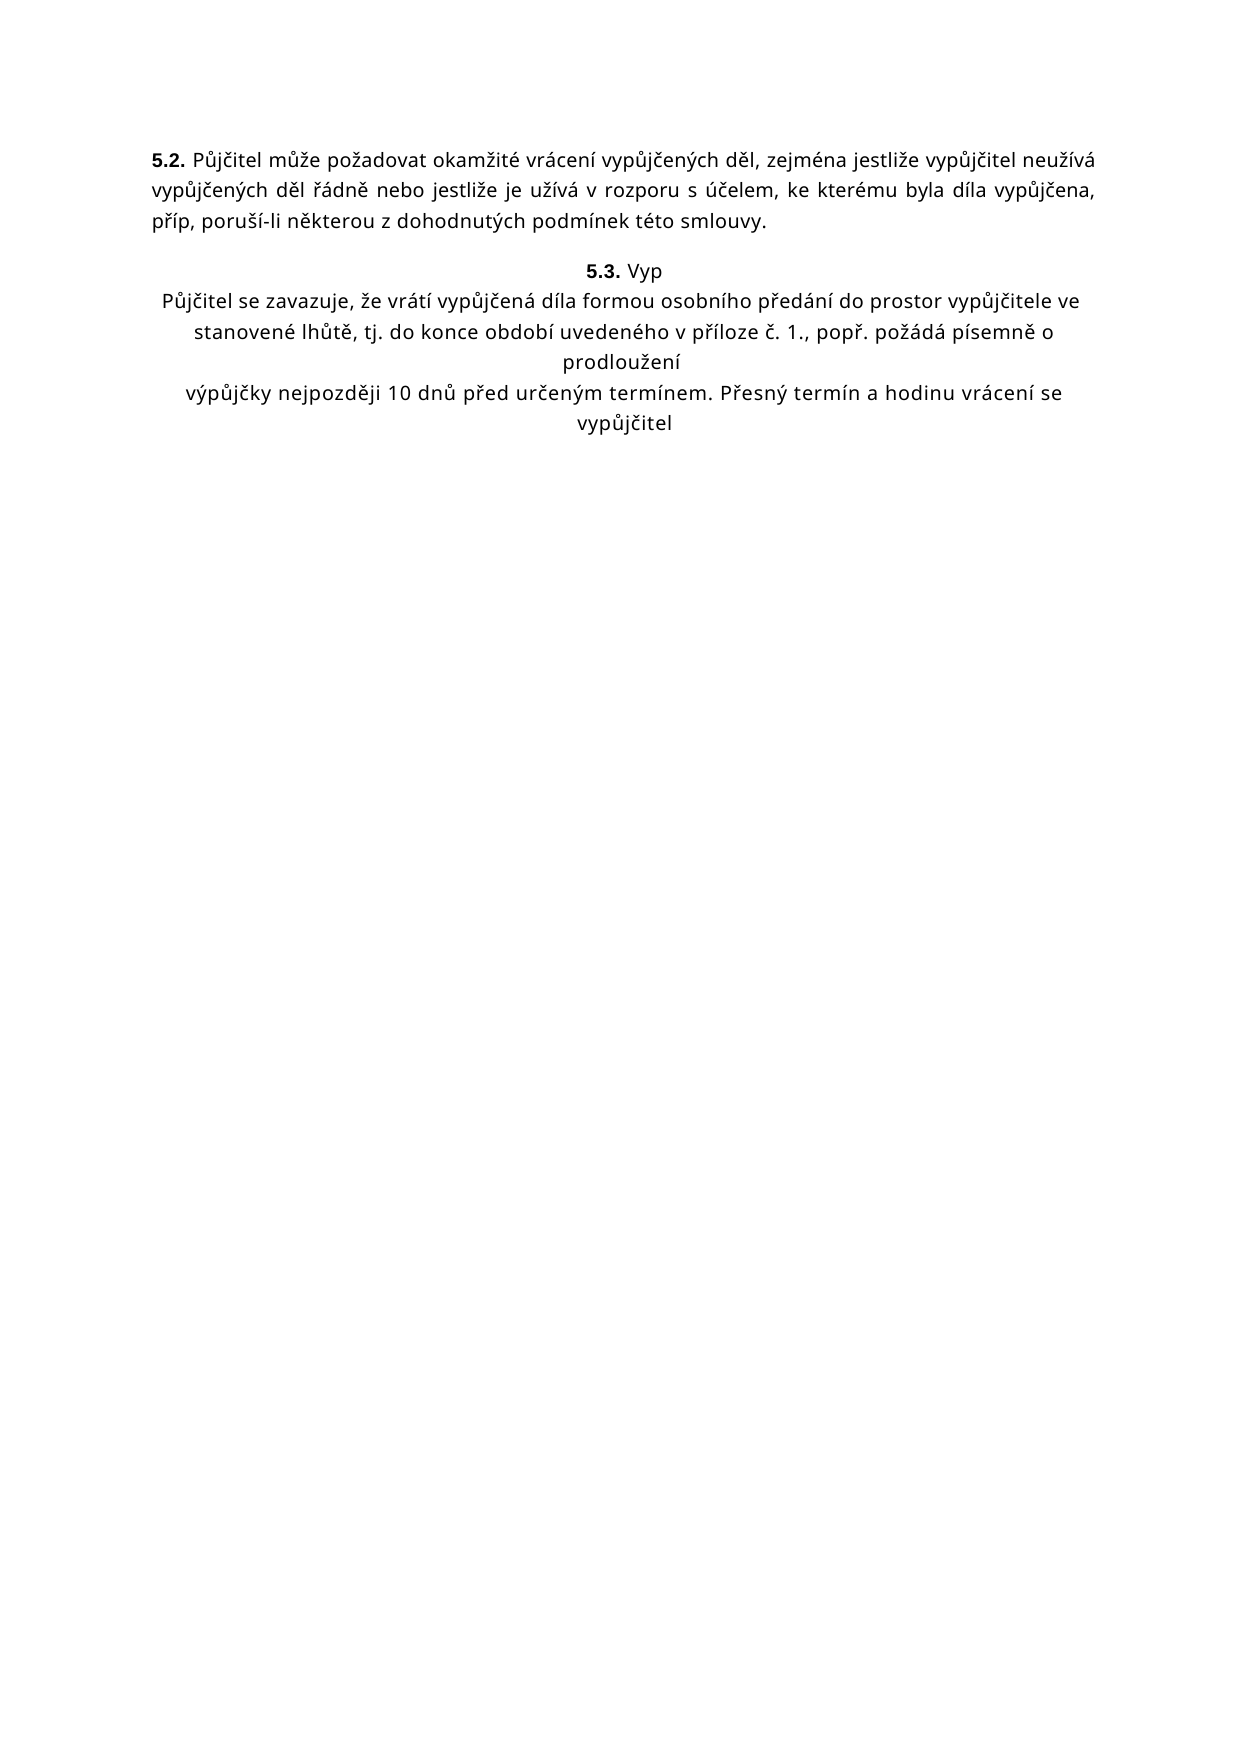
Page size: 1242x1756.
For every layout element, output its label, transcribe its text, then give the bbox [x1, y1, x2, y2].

text 5.3. Vyp Půjčitel se zavazuje, že vrátí vypůjčená díla formou osobního předání do prostor vypůjčitele ve stanovené lhůtě, tj. do konce období uvedeného v příloze č. 1., popř. požádá písemně o prodloužení výpůjčky nejpozději 10 dnů před určeným termínem. Přesný termín a hodinu vrácení se vypůjčitel [152, 257, 1097, 436]
text 5.2. Půjčitel může požadovat okamžité vrácení vypůjčených děl, zejména jestliže vypůjčitel neužívá vypůjčených děl řádně nebo jestliže je užívá v rozporu s účelem, ke kterému byla díla vypůjčena, příp, poruší-li některou z dohodnutých podmínek této smlouvy. [152, 146, 1097, 235]
